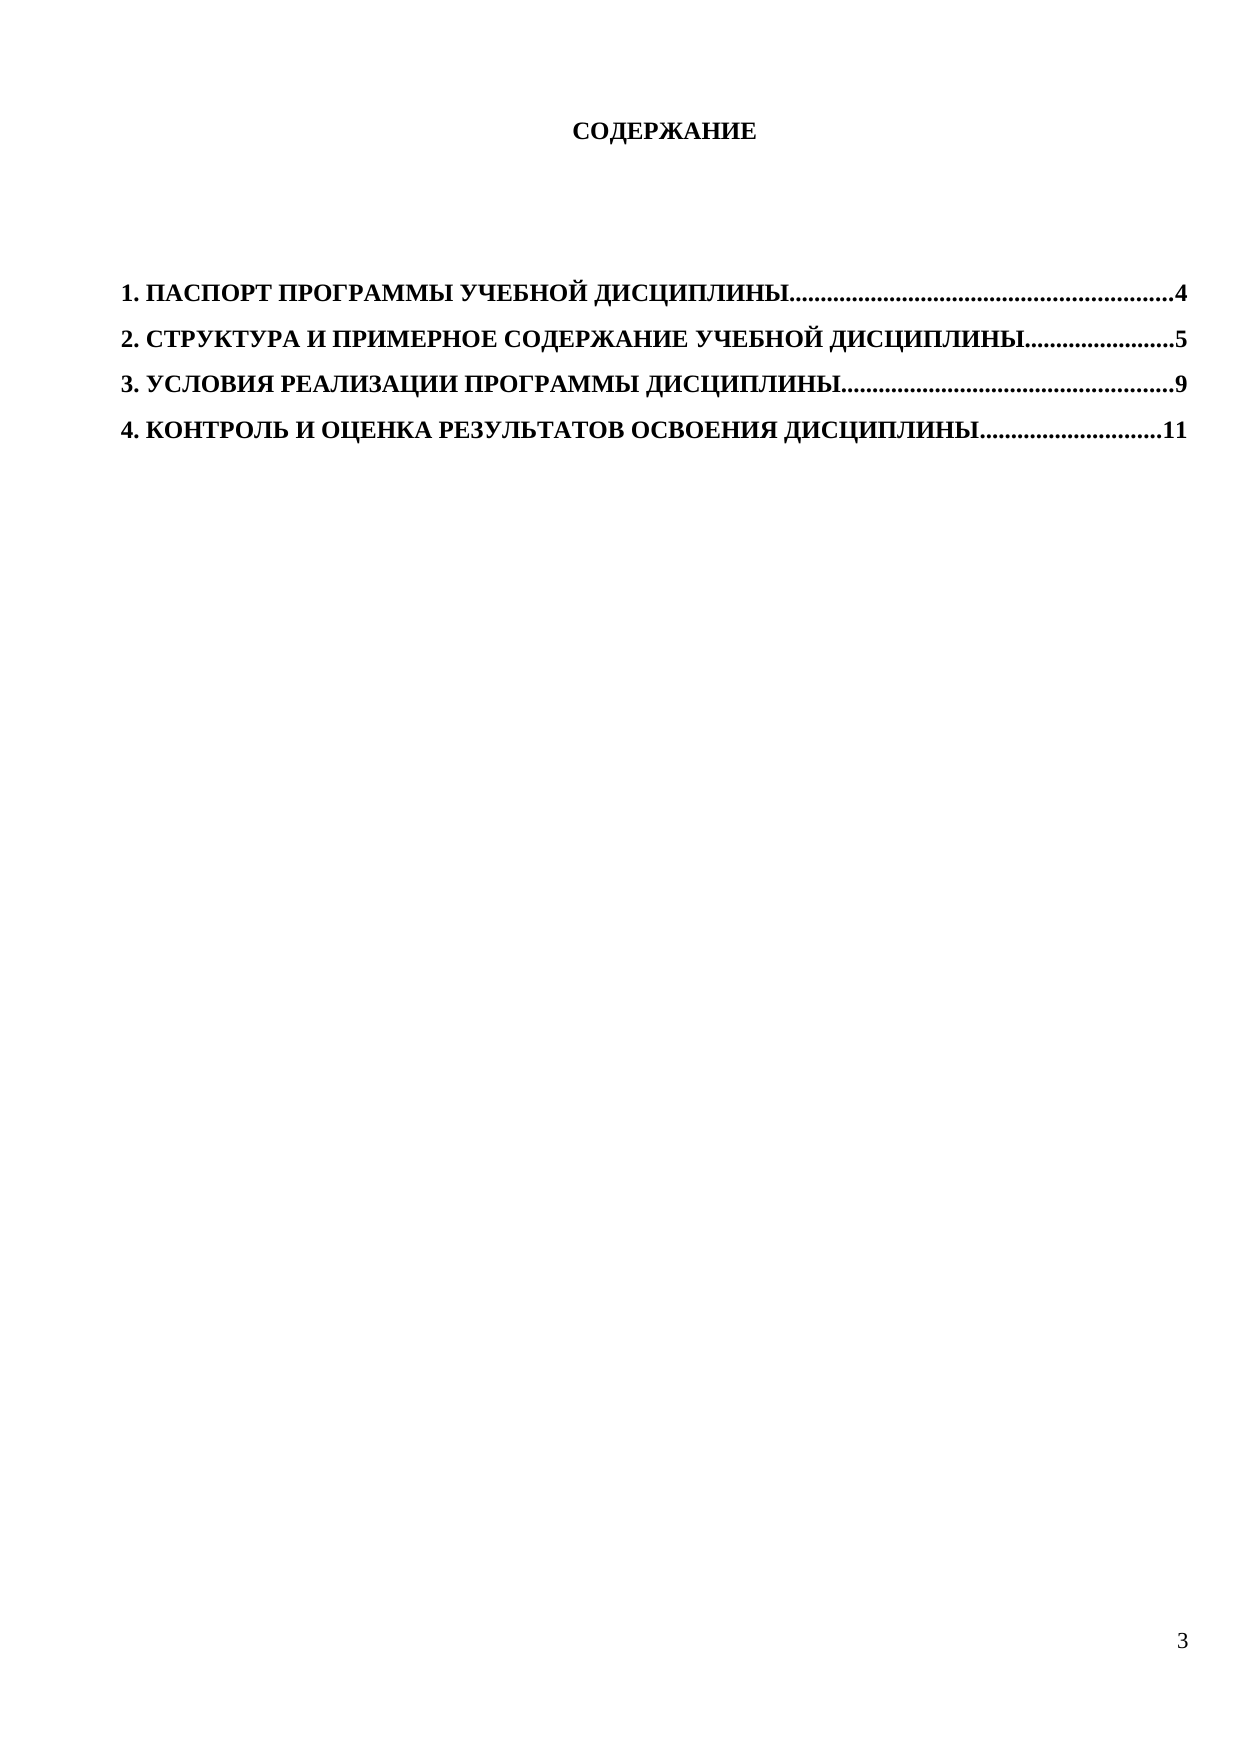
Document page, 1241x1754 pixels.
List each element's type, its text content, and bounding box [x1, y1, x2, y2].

subtitle СОДЕРЖАНИЕ [163, 116, 1166, 145]
